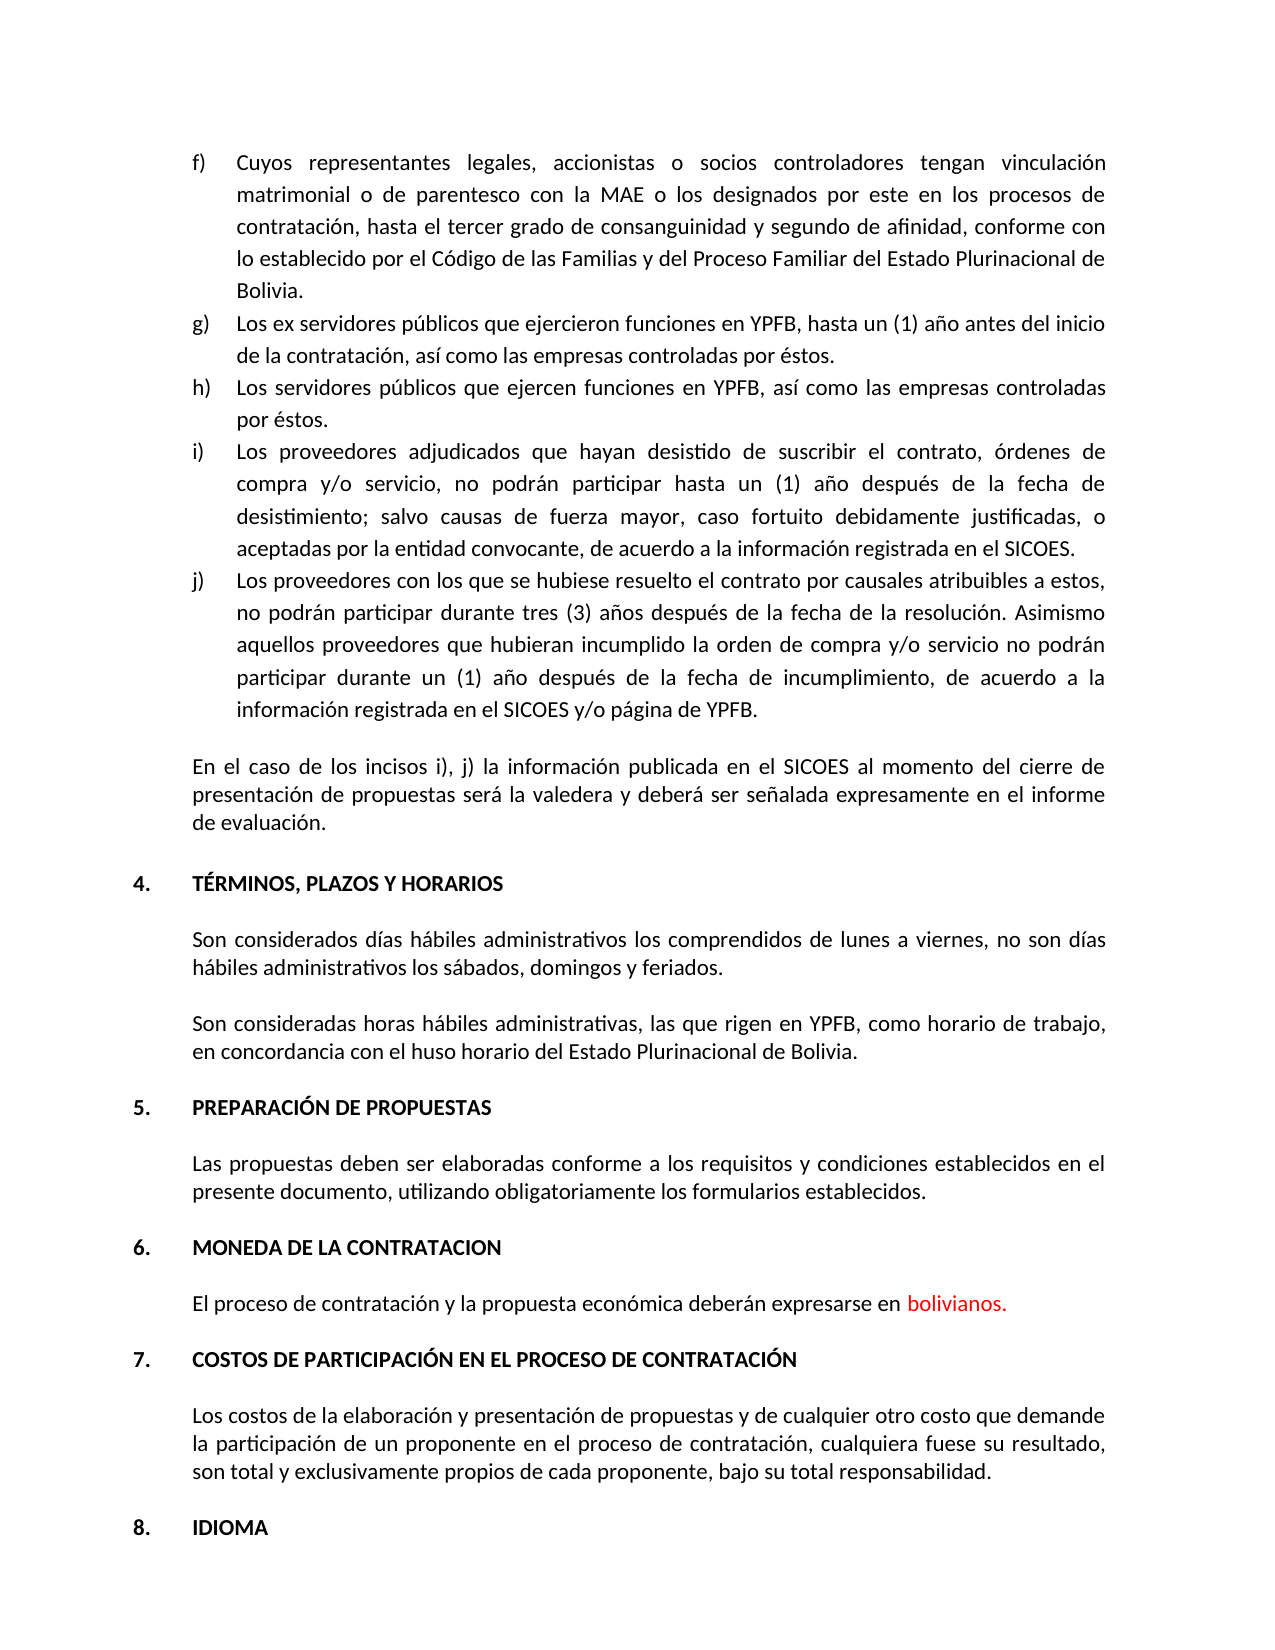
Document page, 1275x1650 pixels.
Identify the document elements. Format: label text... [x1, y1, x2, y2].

text El proceso de contratación y la propuesta económica deberán expresarse en bolivianos. [192, 1289, 1107, 1317]
list IDIOMA [133, 1513, 1107, 1541]
list Son consideradas horas hábiles administrativas, las que rigen en YPFB, como horario de trabajo, en concordancia con el huso horario del Estado Plurinacional de Bolivia. [192, 1009, 1107, 1065]
list Los proveedores con los que se hubiese resuelto el contrato por causales atribuibles a estos, no podrán participar durante tres (3) años después de la fecha de la resolución. Asimismo aquellos proveedores que hubieran incumplido la orden de compra y/o servicio no podrán participar durante un (1) año después de la fecha de incumplimiento, de acuerdo a la información registrada en el SICOES y/o página de YPFB. [192, 566, 1107, 723]
list TÉRMINOS, PLAZOS Y HORARIOS [133, 869, 1107, 897]
text Las propuestas deben ser elaboradas conforme a los requisitos y condiciones establecidos en el presente documento, utilizando obligatoriamente los formularios establecidos. [192, 1149, 1107, 1205]
list Son considerados días hábiles administrativos los comprendidos de lunes a viernes, no son días hábiles administrativos los sábados, domingos y feriados. [192, 925, 1107, 981]
list MONEDA DE LA CONTRATACION [133, 1233, 1107, 1261]
list Los proveedores adjudicados que hayan desistido de suscribir el contrato, órdenes de compra y/o servicio, no podrán participar hasta un (1) año después de la fecha de desistimiento; salvo causas de fuerza mayor, caso fortuito debidamente justificadas, o aceptadas por la entidad convocante, de acuerdo a la información registrada en el SICOES. [192, 437, 1107, 562]
list COSTOS DE PARTICIPACIÓN EN EL PROCESO DE CONTRATACIÓN [133, 1345, 1107, 1373]
text En el caso de los incisos i), j) la información publicada en el SICOES al momento del cierre de presentación de propuestas será la valedera y deberá ser señalada expresamente en el informe de evaluación. [192, 752, 1107, 837]
list Los servidores públicos que ejercen funciones en YPFB, así como las empresas controladas por éstos. [192, 373, 1107, 433]
text Los costos de la elaboración y presentación de propuestas y de cualquier otro costo que demande la participación de un proponente en el proceso de contratación, cualquiera fuese su resultado, son total y exclusivamente propios de cada proponente, bajo su total responsabilidad. [192, 1401, 1107, 1485]
list Los ex servidores públicos que ejercieron funciones en YPFB, hasta un (1) año antes del inicio de la contratación, así como las empresas controladas por éstos. [192, 309, 1107, 369]
list Cuyos representantes legales, accionistas o socios controladores tengan vinculación matrimonial o de parentesco con la MAE o los designados por este en los procesos de contratación, hasta el tercer grado de consanguinidad y segundo de afinidad, conforme con lo establecido por el Código de las Familias y del Proceso Familiar del Estado Plurinacional de Bolivia. [192, 148, 1107, 304]
list PREPARACIÓN DE PROPUESTAS [133, 1093, 1107, 1121]
